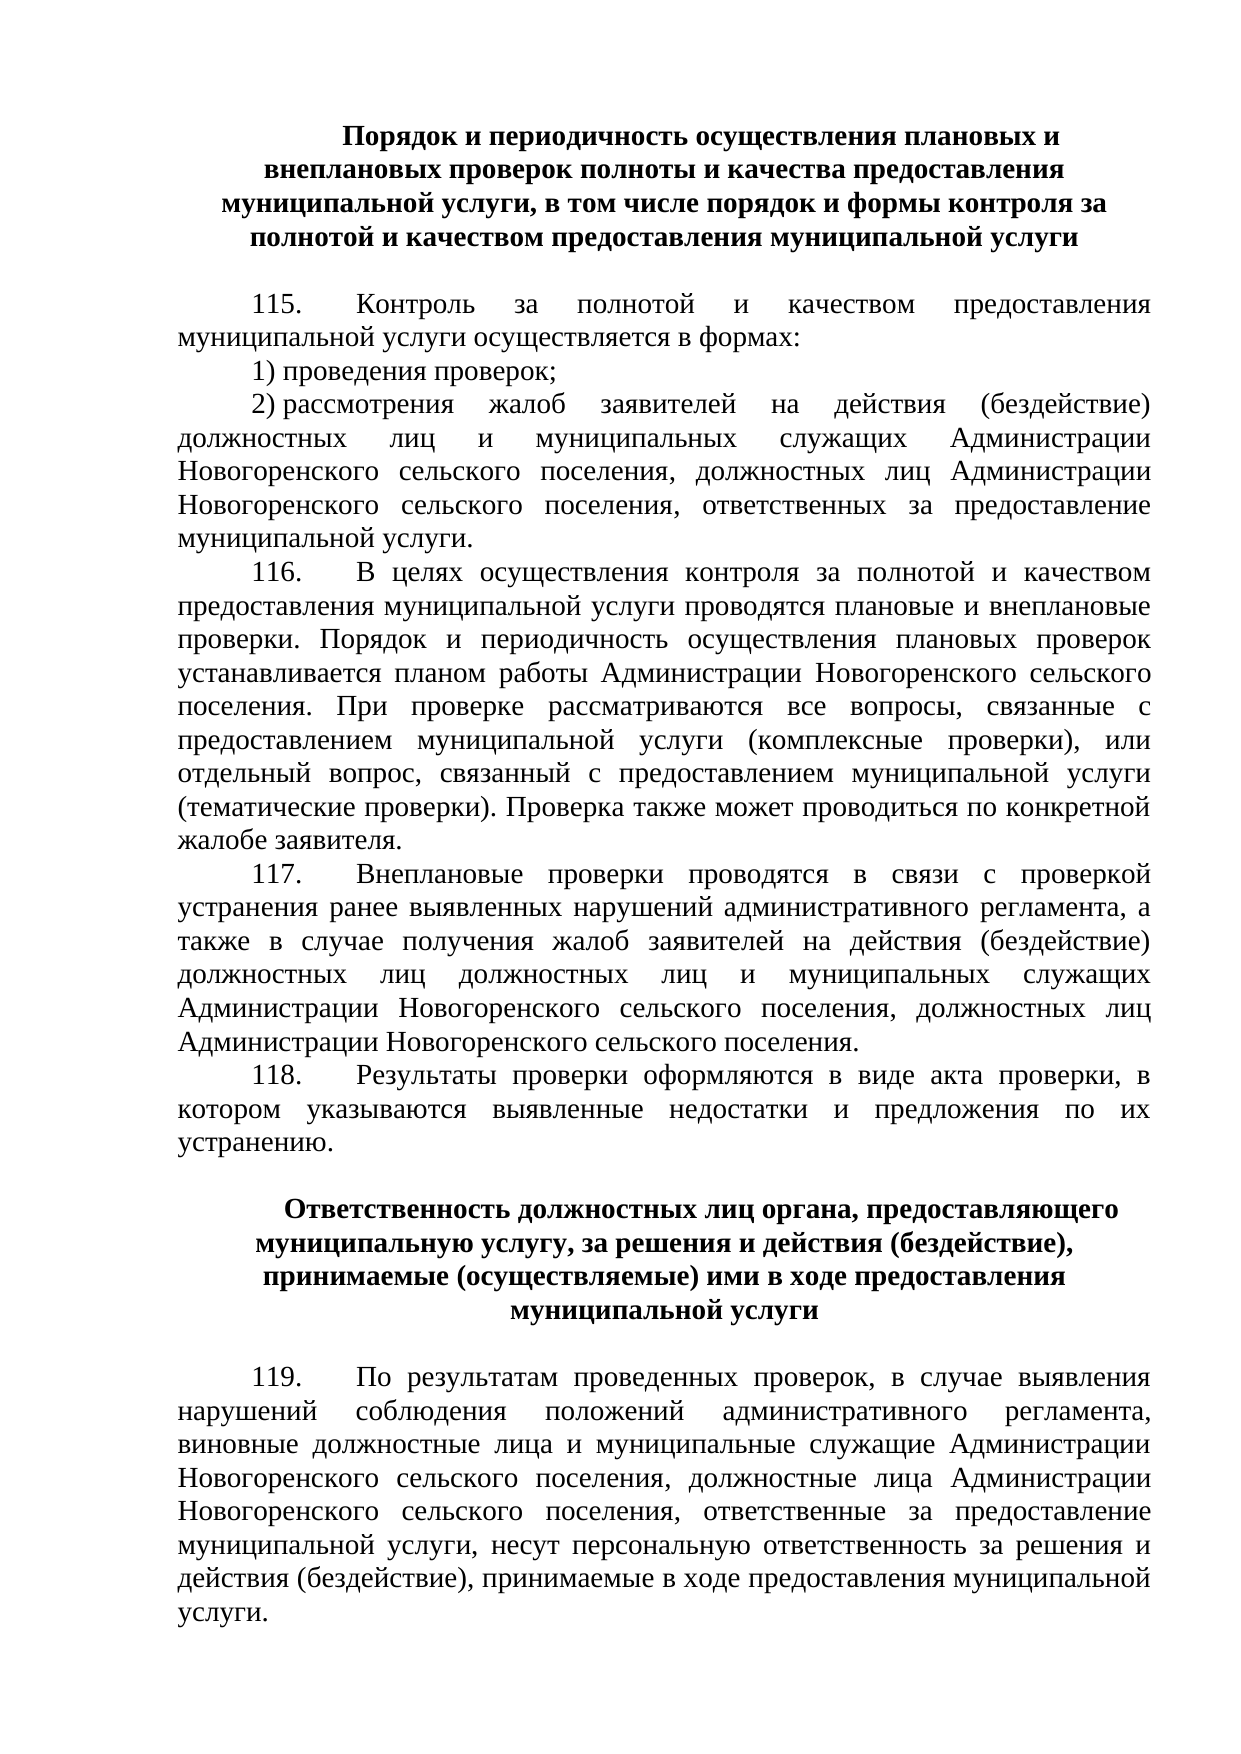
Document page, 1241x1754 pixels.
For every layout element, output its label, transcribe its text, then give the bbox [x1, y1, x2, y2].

text 2) рассмотрения жалоб заявителей на действия (бездействие) должностных лиц и муниципальных служащих Администрации Новогоренского сельского поселения, должностных лиц Администрации Новогоренского сельского поселения, ответственных за предоставление муниципальной услуги. [177, 386, 1152, 554]
list По результатам проведенных проверок, в случае выявления нарушений соблюдения положений административного регламента, виновные должностные лица и муниципальные служащие Администрации Новогоренского сельского поселения, должностные лица Администрации Новогоренского сельского поселения, ответственные за предоставление муниципальной услуги, несут персональную ответственность за решения и действия (бездействие), принимаемые в ходе предоставления муниципальной услуги. [177, 1359, 1152, 1627]
list Контроль за полнотой и качеством предоставления муниципальной услуги осуществляется в формах: [177, 286, 1152, 353]
text Порядок и периодичность осуществления плановых и внеплановых проверок полноты и качества предоставления муниципальной услуги, в том числе порядок и формы контроля за полнотой и качеством предоставления муниципальной услуги [177, 118, 1152, 252]
list Результаты проверки оформляются в виде акта проверки, в котором указываются выявленные недостатки и предложения по их устранению. [177, 1057, 1152, 1158]
list В целях осуществления контроля за полнотой и качеством предоставления муниципальной услуги проводятся плановые и внеплановые проверки. Порядок и периодичность осуществления плановых проверок устанавливается планом работы Администрации Новогоренского сельского поселения. При проверке рассматриваются все вопросы, связанные с предоставлением муниципальной услуги (комплексные проверки), или отдельный вопрос, связанный с предоставлением муниципальной услуги (тематические проверки). Проверка также может проводиться по конкретной жалобе заявителя. [177, 554, 1152, 856]
text 1) проведения проверок; [177, 353, 1152, 386]
list Внеплановые проверки проводятся в связи с проверкой устранения ранее выявленных нарушений административного регламента, а также в случае получения жалоб заявителей на действия (бездействие) должностных лиц должностных лиц и муниципальных служащих Администрации Новогоренского сельского поселения, должностных лиц Администрации Новогоренского сельского поселения. [177, 856, 1152, 1057]
text Ответственность должностных лиц органа, предоставляющего муниципальную услугу, за решения и действия (бездействие), принимаемые (осуществляемые) ими в ходе предоставления муниципальной услуги [177, 1191, 1152, 1326]
